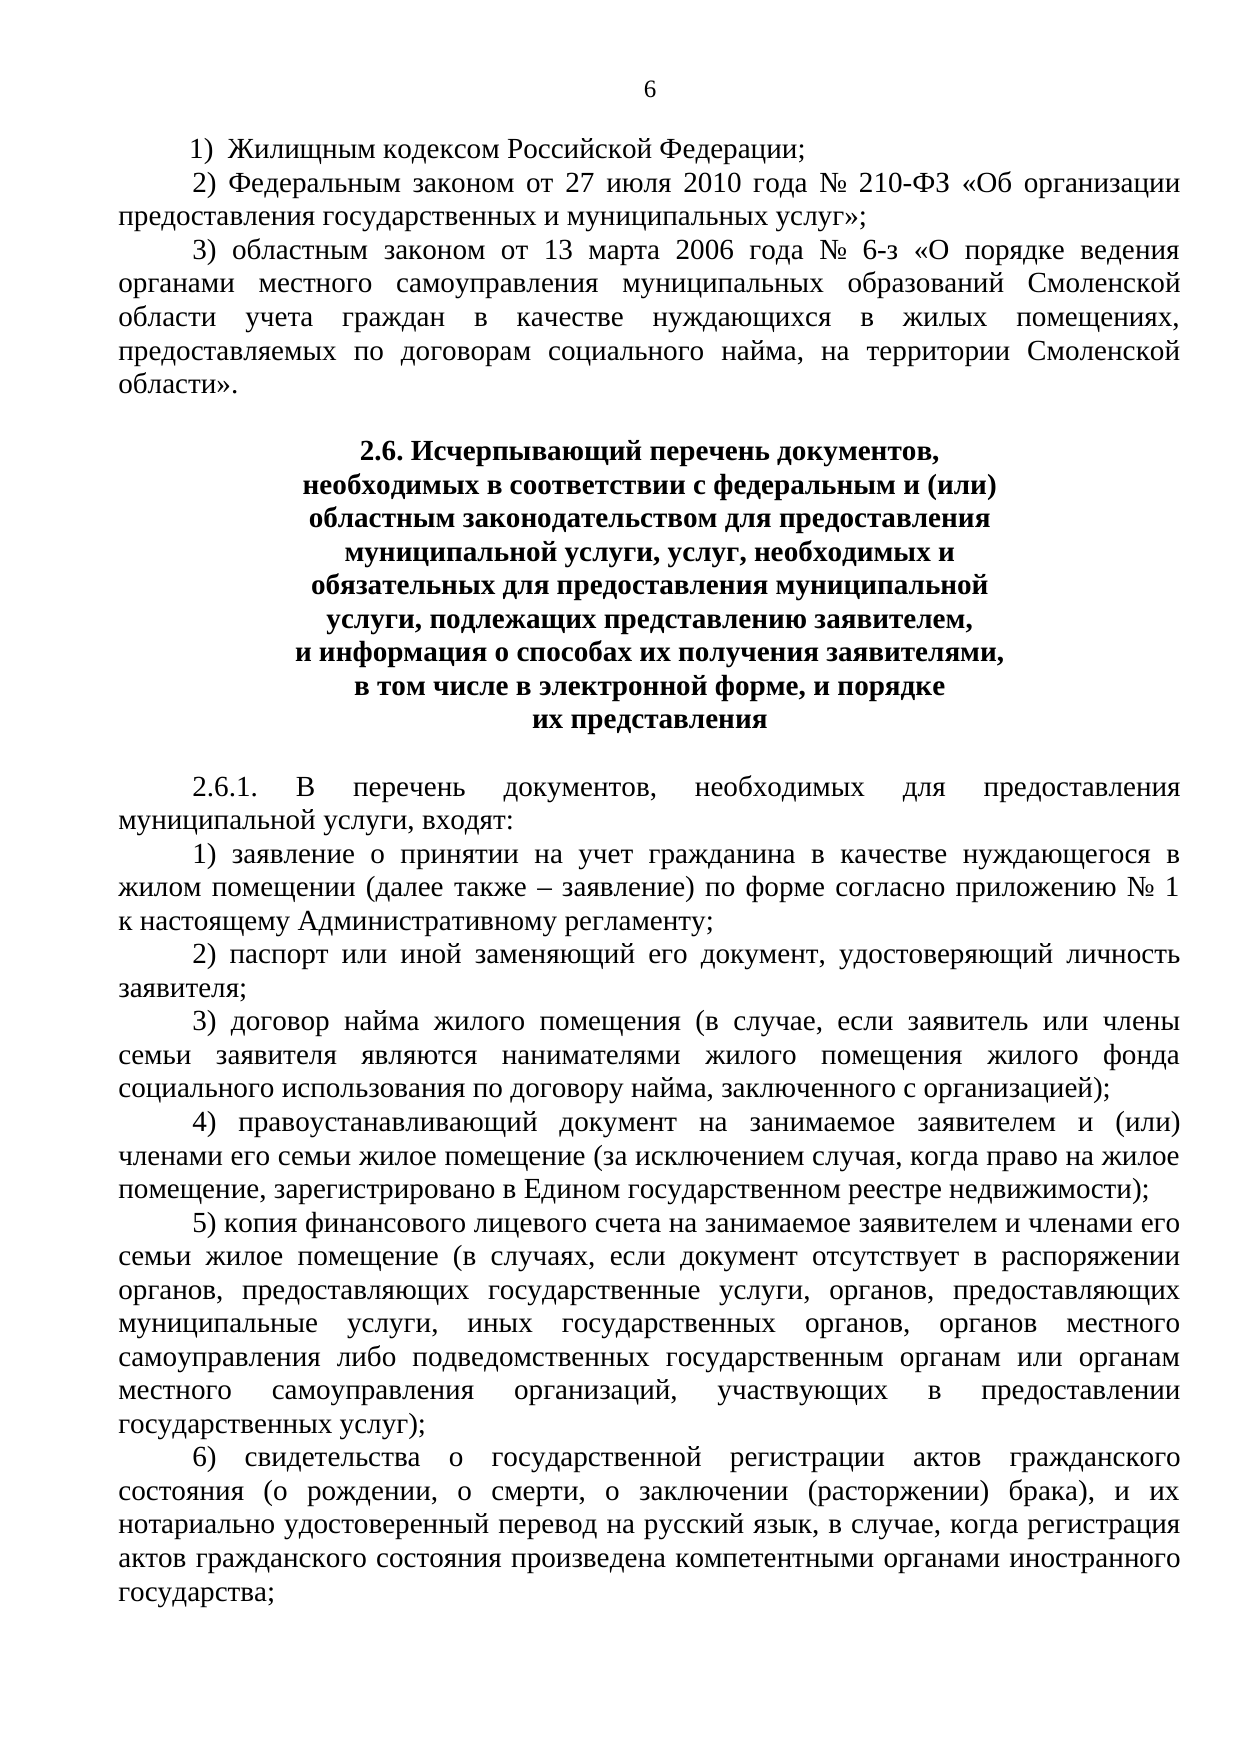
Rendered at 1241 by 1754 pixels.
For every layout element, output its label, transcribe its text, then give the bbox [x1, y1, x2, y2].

text 3) областным законом от 13 марта 2006 года № 6-з «О порядке ведения органами местного самоуправления муниципальных образований Смоленской области учета граждан в качестве нуждающихся в жилых помещениях, предоставляемых по договорам социального найма, на территории Смоленской области». [118, 232, 1181, 400]
text и информация о способах их получения заявителями, [118, 634, 1181, 668]
text 1) заявление о принятии на учет гражданина в качестве нуждающегося в жилом помещении (далее также – заявление) по форме согласно приложению № 1 к настоящему Административному регламенту; [118, 836, 1181, 936]
text их представления [118, 702, 1181, 735]
text 2.6.1. В перечень документов, необходимых для предоставления муниципальной услуги, входят: [118, 769, 1181, 836]
text 2.6. Исчерпывающий перечень документов, [118, 433, 1181, 467]
text муниципальной услуги, услуг, необходимых и [118, 534, 1181, 567]
text 3) договор найма жилого помещения (в случае, если заявитель или члены семьи заявителя являются нанимателями жилого помещения жилого фонда социального использования по договору найма, заключенного с организацией); [118, 1003, 1181, 1104]
text 1) Жилищным кодексом Российской Федерации; [118, 131, 1181, 165]
text необходимых в соответствии с федеральным и (или) [118, 467, 1181, 500]
text областным законодательством для предоставления [118, 500, 1181, 534]
text 2) Федеральным законом от 27 июля 2010 года № 210-ФЗ «Об организации предоставления государственных и муниципальных услуг»; [118, 165, 1181, 232]
text обязательных для предоставления муниципальной [118, 567, 1181, 601]
text 6) свидетельства о государственной регистрации актов гражданского состояния (о рождении, о смерти, о заключении (расторжении) брака), и их нотариально удостоверенный перевод на русский язык, в случае, когда регистрация актов гражданского состояния произведена компетентными органами иностранного государства; [118, 1439, 1181, 1607]
text в том числе в электронной форме, и порядке [118, 668, 1181, 702]
text 2) паспорт или иной заменяющий его документ, удостоверяющий личность заявителя; [118, 936, 1181, 1003]
text услуги, подлежащих представлению заявителем, [118, 601, 1181, 634]
text 4) правоустанавливающий документ на занимаемое заявителем и (или) членами его семьи жилое помещение (за исключением случая, когда право на жилое помещение, зарегистрировано в Едином государственном реестре недвижимости); [118, 1104, 1181, 1205]
text 5) копия финансового лицевого счета на занимаемое заявителем и членами его семьи жилое помещение (в случаях, если документ отсутствует в распоряжении органов, предоставляющих государственные услуги, органов, предоставляющих муниципальные услуги, иных государственных органов, органов местного самоуправления либо подведомственных государственным органам или органам местного самоуправления организаций, участвующих в предоставлении государственных услуг); [118, 1205, 1181, 1439]
